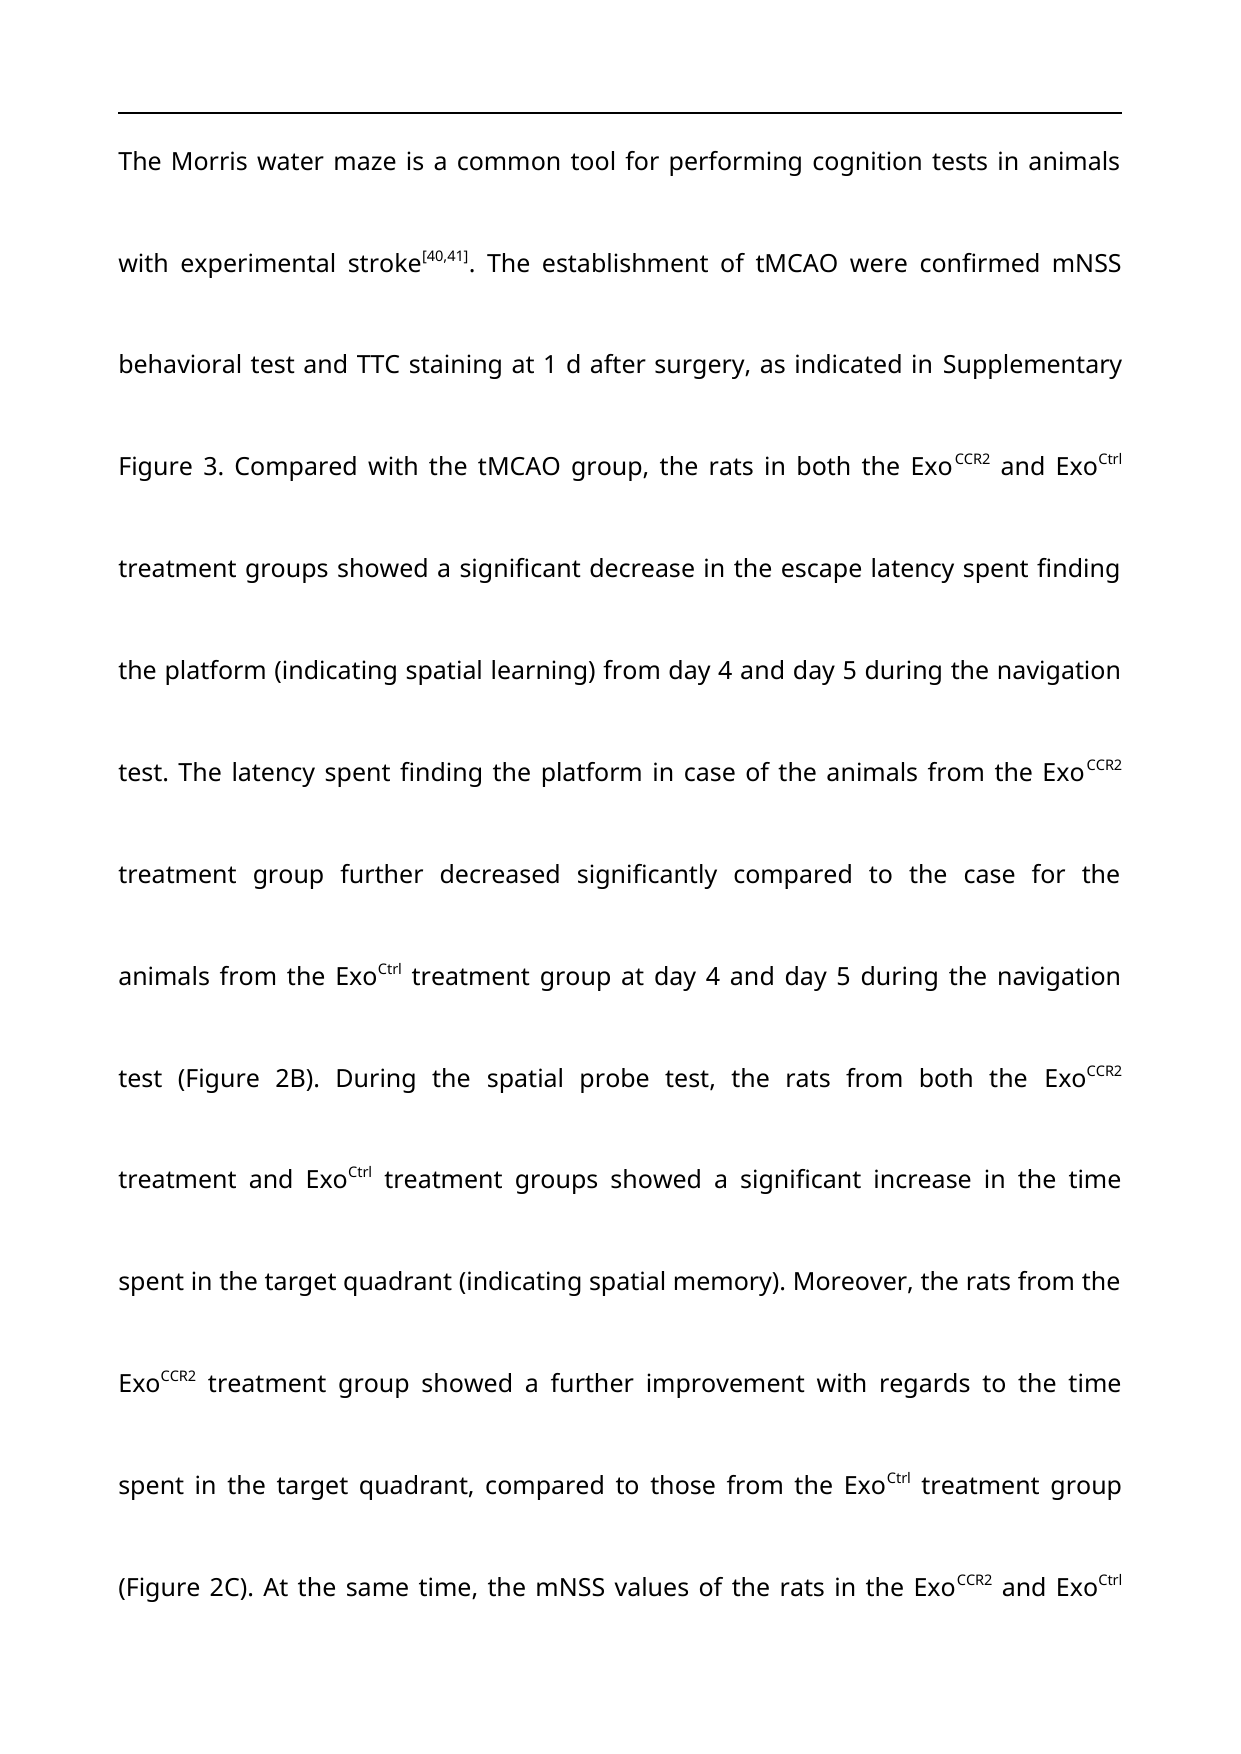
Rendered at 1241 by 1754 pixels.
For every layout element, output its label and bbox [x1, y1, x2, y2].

text [118, 126, 1122, 1621]
